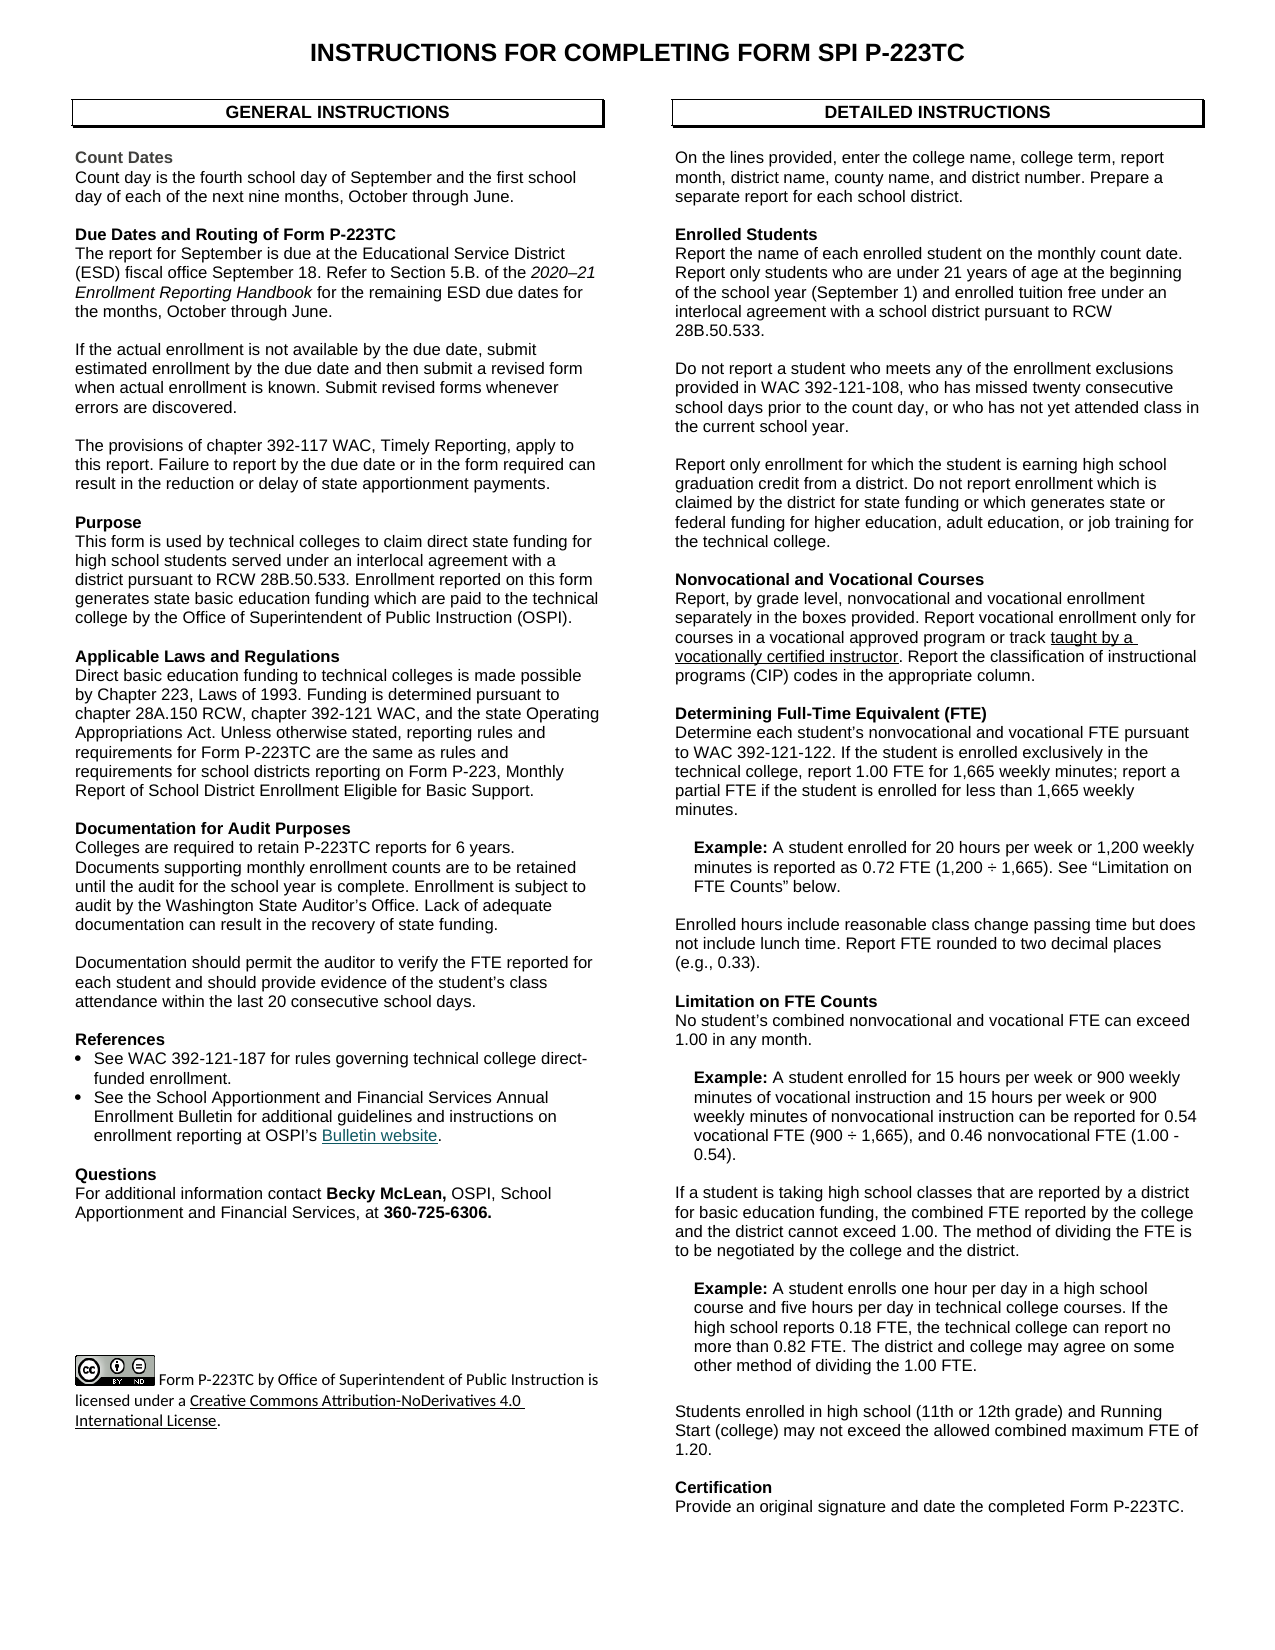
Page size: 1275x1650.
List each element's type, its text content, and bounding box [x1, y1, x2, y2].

list See WAC 392-121-187 for rules governing technical college direct-funded enrollment. [75, 1049, 600, 1088]
text Nonvocational and Vocational Courses [675, 570, 1200, 589]
text Count day is the fourth school day of September and the first school day of each of the next nine months, October through June. [75, 167, 600, 206]
text Example: A student enrolled for 20 hours per week or 1,200 weekly minutes is reported as 0.72 FTE (1,200 ÷ 1,665). See “Limitation on FTE Counts” below. [694, 838, 1200, 896]
text Certification [675, 1478, 1200, 1497]
text Documentation should permit the auditor to verify the FTE reported for each student and should provide evidence of the student’s class attendance within the last 20 consecutive school days. [75, 953, 600, 1011]
text Report the name of each enrolled student on the monthly count date. Report only students who are under 21 years of age at the beginning of the school year (September 1) and enrolled tuition free under an interlocal agreement with a school district pursuant to RCW 28B.50.533. [675, 244, 1200, 340]
text Enrolled hours include reasonable class change passing time but does not include lunch time. Report FTE rounded to two decimal places (e.g., 0.33). [675, 915, 1200, 972]
text References [75, 1030, 600, 1049]
text The report for September is due at the Educational Service District (ESD) fiscal office September 18. Refer to Section 5.B. of the 2020–21 Enrollment Reporting Handbook for the remaining ESD due dates for the months, October through June. [75, 244, 600, 321]
text Example: A student enrolls one hour per day in a high school course and five hours per day in technical college courses. If the high school reports 0.18 FTE, the technical college can report no more than 0.82 FTE. The district and college may agree on some other method of dividing the 1.00 FTE. [694, 1279, 1200, 1375]
text DETAILED INSTRUCTIONS [673, 100, 1202, 125]
text Documentation for Audit Purposes [75, 819, 600, 838]
text Enrolled Students [675, 225, 1200, 244]
list See the School Apportionment and Financial Services Annual Enrollment Bulletin for additional guidelines and instructions on enrollment reporting at OSPI’s Bulletin website. [75, 1088, 600, 1145]
text Report, by grade level, nonvocational and vocational enrollment separately in the boxes provided. Report vocational enrollment only for courses in a vocational approved program or track taught by a vocationally certified instructor. Report the classification of instructional programs (CIP) codes in the appropriate column. [675, 589, 1200, 685]
text For additional information contact Becky McLean, OSPI, School Apportionment and Financial Services, at 360-725-6306. [75, 1183, 600, 1222]
text Provide an original signature and date the completed Form P-223TC. [675, 1497, 1200, 1516]
text Report only enrollment for which the student is earning high school graduation credit from a district. Do not report enrollment which is claimed by the district for state funding or which generates state or federal funding for higher education, adult education, or job training for the technical college. [675, 455, 1200, 551]
text If a student is taking high school classes that are reported by a district for basic education funding, the combined FTE reported by the college and the district cannot exceed 1.00. The method of dividing the FTE is to be negotiated by the college and the district. [675, 1183, 1200, 1260]
text Colleges are required to retain P-223TC reports for 6 years. Documents supporting monthly enrollment counts are to be retained until the audit for the school year is complete. Enrollment is subject to audit by the Washington State Auditor’s Office. Lack of adequate documentation can result in the recovery of state funding. [75, 838, 600, 934]
text Students enrolled in high school (11th or 12th grade) and Running Start (college) may not exceed the allowed combined maximum FTE of 1.20. [675, 1401, 1200, 1459]
text Limitation on FTE Counts [675, 992, 1200, 1011]
text Due Dates and Routing of Form P-223TC [75, 225, 600, 244]
text Applicable Laws and Regulations [75, 647, 600, 666]
text Form P-223TC by Office of Superintendent of Public Instruction is licensed under a Creative Commons Attribution-NoDerivatives 4.0 International License. [75, 1356, 600, 1431]
text Purpose [75, 512, 600, 532]
text Questions [75, 1164, 600, 1183]
text Do not report a student who meets any of the enrollment exclusions provided in WAC 392-121-108, who has missed twenty consecutive school days prior to the count day, or who has not yet attended class in the current school year. [675, 359, 1200, 436]
text Determine each student’s nonvocational and vocational FTE pursuant to WAC 392-121-122. If the student is enrolled exclusively in the technical college, report 1.00 FTE for 1,665 weekly minutes; report a partial FTE if the student is enrolled for less than 1,665 weekly minutes. [675, 723, 1200, 819]
text The provisions of chapter 392-117 WAC, Timely Reporting, apply to this report. Failure to report by the due date or in the form required can result in the reduction or delay of state apportionment payments. [75, 436, 600, 493]
text If the actual enrollment is not available by the due date, submit estimated enrollment by the due date and then submit a revised form when actual enrollment is known. Submit revised forms whenever errors are discovered. [75, 340, 600, 417]
picture [75, 1355, 155, 1386]
subtitle Count Dates [75, 148, 600, 167]
text INSTRUCTIONS FOR COMPLETING FORM SPI P-223TC [75, 37, 1200, 66]
text Determining Full-Time Equivalent (FTE) [675, 704, 1200, 723]
text No student’s combined nonvocational and vocational FTE can exceed 1.00 in any month. [675, 1011, 1200, 1049]
text This form is used by technical colleges to claim direct state funding for high school students served under an interlocal agreement with a district pursuant to RCW 28B.50.533. Enrollment reported on this form generates state basic education funding which are paid to the technical college by the Office of Superintendent of Public Instruction (OSPI). [75, 532, 600, 627]
text Direct basic education funding to technical colleges is made possible by Chapter 223, Laws of 1993. Funding is determined pursuant to chapter 28A.150 RCW, chapter 392-121 WAC, and the state Operating Appropriations Act. Unless otherwise stated, reporting rules and requirements for Form P-223TC are the same as rules and requirements for school districts reporting on Form P-223, Monthly Report of School District Enrollment Eligible for Basic Support. [75, 666, 600, 800]
text Example: A student enrolled for 15 hours per week or 900 weekly minutes of vocational instruction and 15 hours per week or 900 weekly minutes of nonvocational instruction can be reported for 0.54 vocational FTE (900 ÷ 1,665), and 0.46 nonvocational FTE (1.00 - 0.54). [694, 1068, 1200, 1164]
text On the lines provided, enter the college name, college term, report month, district name, county name, and district number. Prepare a separate report for each school district. [675, 148, 1200, 206]
text GENERAL INSTRUCTIONS [73, 100, 602, 125]
